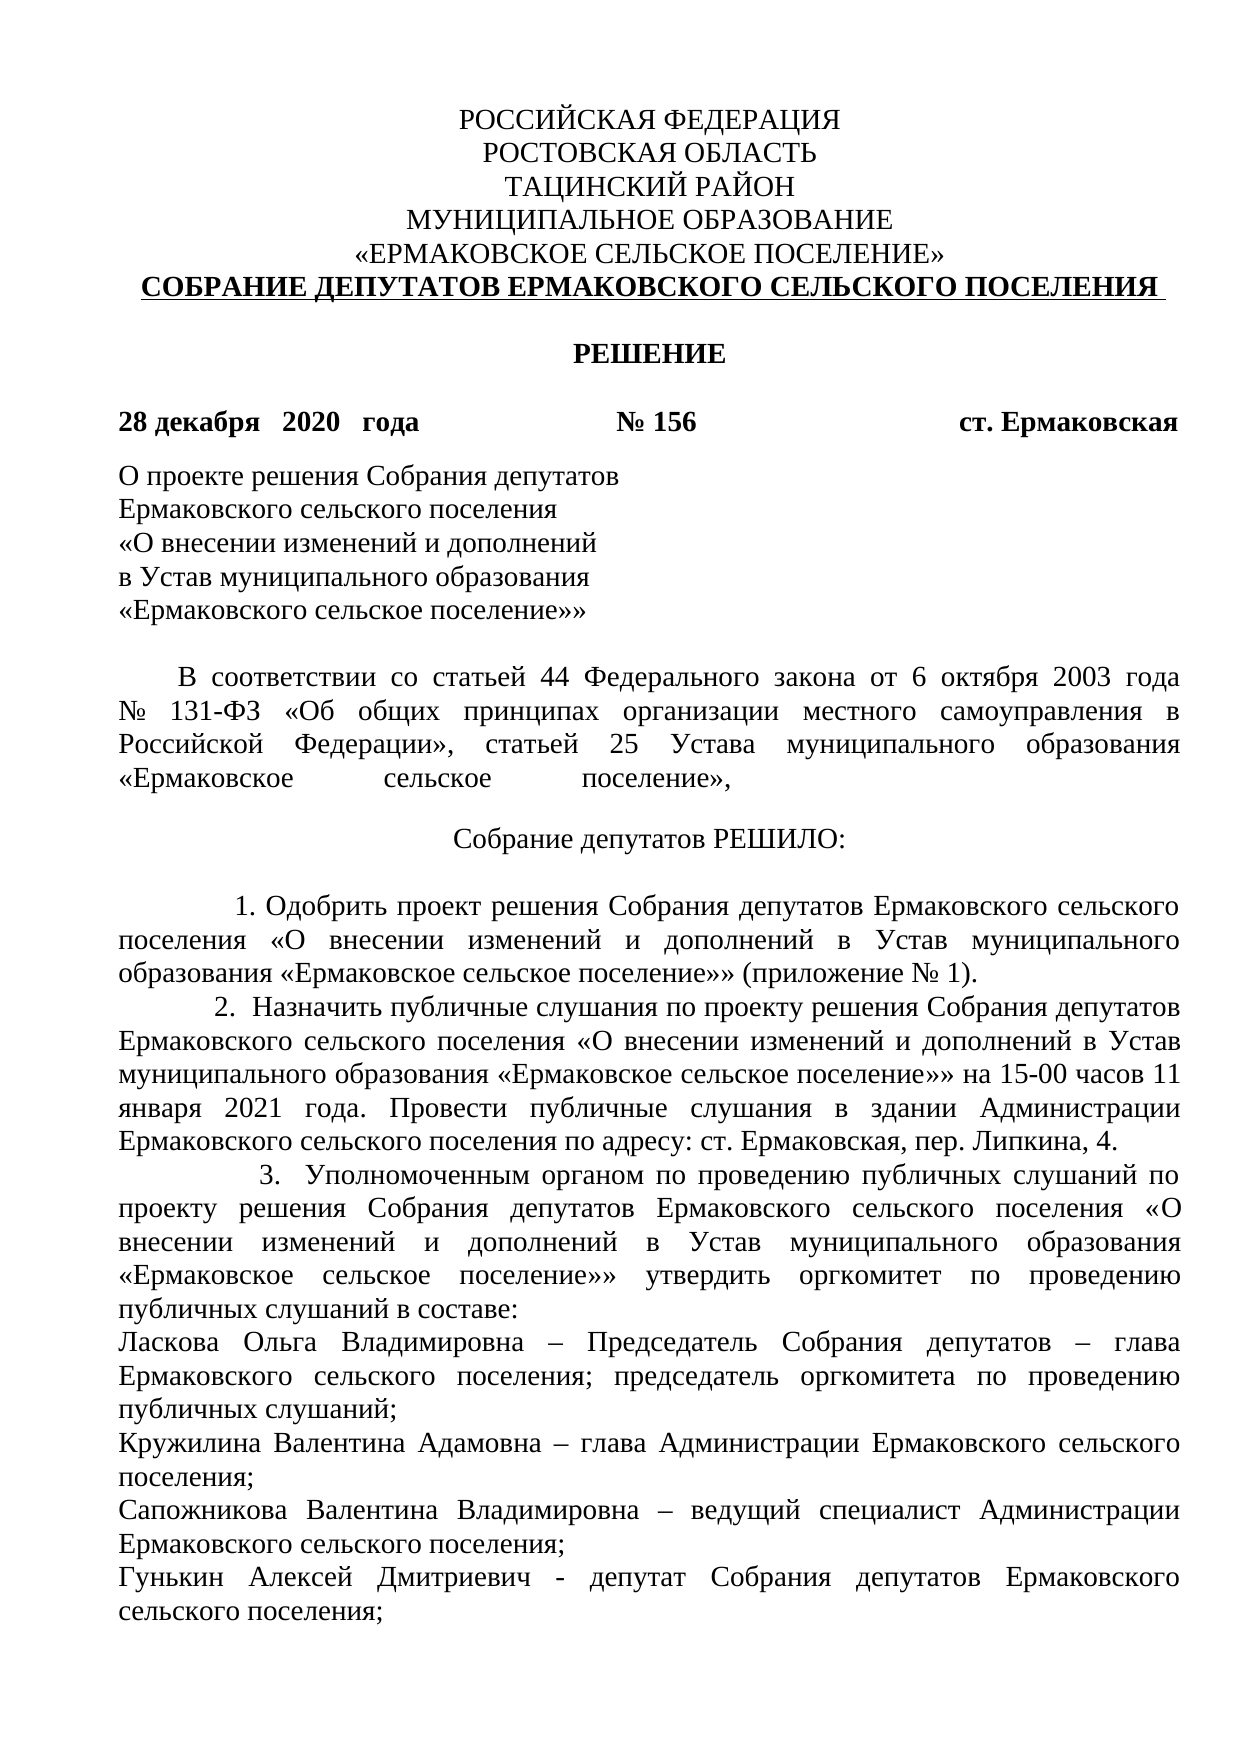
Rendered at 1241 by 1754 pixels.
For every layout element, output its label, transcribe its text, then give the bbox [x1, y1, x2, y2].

text «ЕРМАКОВСКОЕ СЕЛЬСКОЕ ПОСЕЛЕНИЕ» [118, 236, 1181, 269]
text в Устав муниципального образования [118, 559, 1182, 592]
text Гунькин Алексей Дмитриевич - депутат Собрания депутатов Ермаковского сельского поселения; [118, 1559, 1181, 1626]
text «О внесении изменений и дополнений [118, 525, 1182, 559]
text 2. Назначить публичные слушания по проекту решения Собрания депутатов Ермаковского сельского поселения «О внесении изменений и дополнений в Устав муниципального образования «Ермаковское сельское поселение»» на 15-00 часов 11 января 2021 года. Провести публичные слушания в здании Администрации Ермаковского сельского поселения по адресу: ст. Ермаковская, пер. Липкина, 4. [118, 989, 1182, 1157]
text СОБРАНИЕ ДЕПУТАТОВ ЕРМАКОВСКОГО СЕЛЬСКОГО ПОСЕЛЕНИЯ [118, 269, 1181, 303]
text РЕШЕНИЕ [118, 337, 1181, 370]
text Ермаковского сельского поселения [118, 492, 582, 525]
text ТАЦИНСКИЙ РАЙОН [118, 169, 1181, 202]
text 3. Уполномоченным органом по проведению публичных слушаний по проекту решения Собрания депутатов Ермаковского сельского поселения «О внесении изменений и дополнений в Устав муниципального образования «Ермаковское сельское поселение»» утвердить оргкомитет по проведению публичных слушаний в составе: [118, 1157, 1182, 1324]
text Ласкова Ольга Владимировна – Председатель Собрания депутатов – глава Ермаковского сельского поселения; председатель оргкомитета по проведению публичных слушаний; [118, 1324, 1181, 1425]
text МУНИЦИПАЛЬНОЕ ОБРАЗОВАНИЕ [118, 202, 1181, 236]
text 28 декабря 2020 года № 156 ст. Ермаковская [118, 404, 1181, 437]
text Сапожникова Валентина Владимировна – ведущий специалист Администрации Ермаковского сельского поселения; [118, 1492, 1181, 1559]
text Кружилина Валентина Адамовна – глава Администрации Ермаковского сельского поселения; [118, 1425, 1181, 1492]
text 1. Одобрить проект решения Собрания депутатов Ермаковского сельского поселения «О внесении изменений и дополнений в Устав муниципального образования «Ермаковское сельское поселение»» (приложение № 1). [118, 888, 1181, 989]
text В соответствии со статьей 44 Федерального закона от 6 октября 2003 года № 131-ФЗ «Об общих принципах организации местного самоуправления в Российской Федерации», статьей 25 Устава муниципального образования «Ермаковское сельское поселение», [118, 659, 1181, 821]
text О проекте решения Собрания депутатов [118, 458, 694, 492]
text РОССИЙСКАЯ ФЕДЕРАЦИЯ [118, 102, 1181, 135]
text Собрание депутатов РЕШИЛО: [118, 821, 1181, 855]
text «Ермаковского сельское поселение»» [118, 592, 1182, 626]
text РОСТОВСКАЯ ОБЛАСТЬ [118, 135, 1181, 169]
